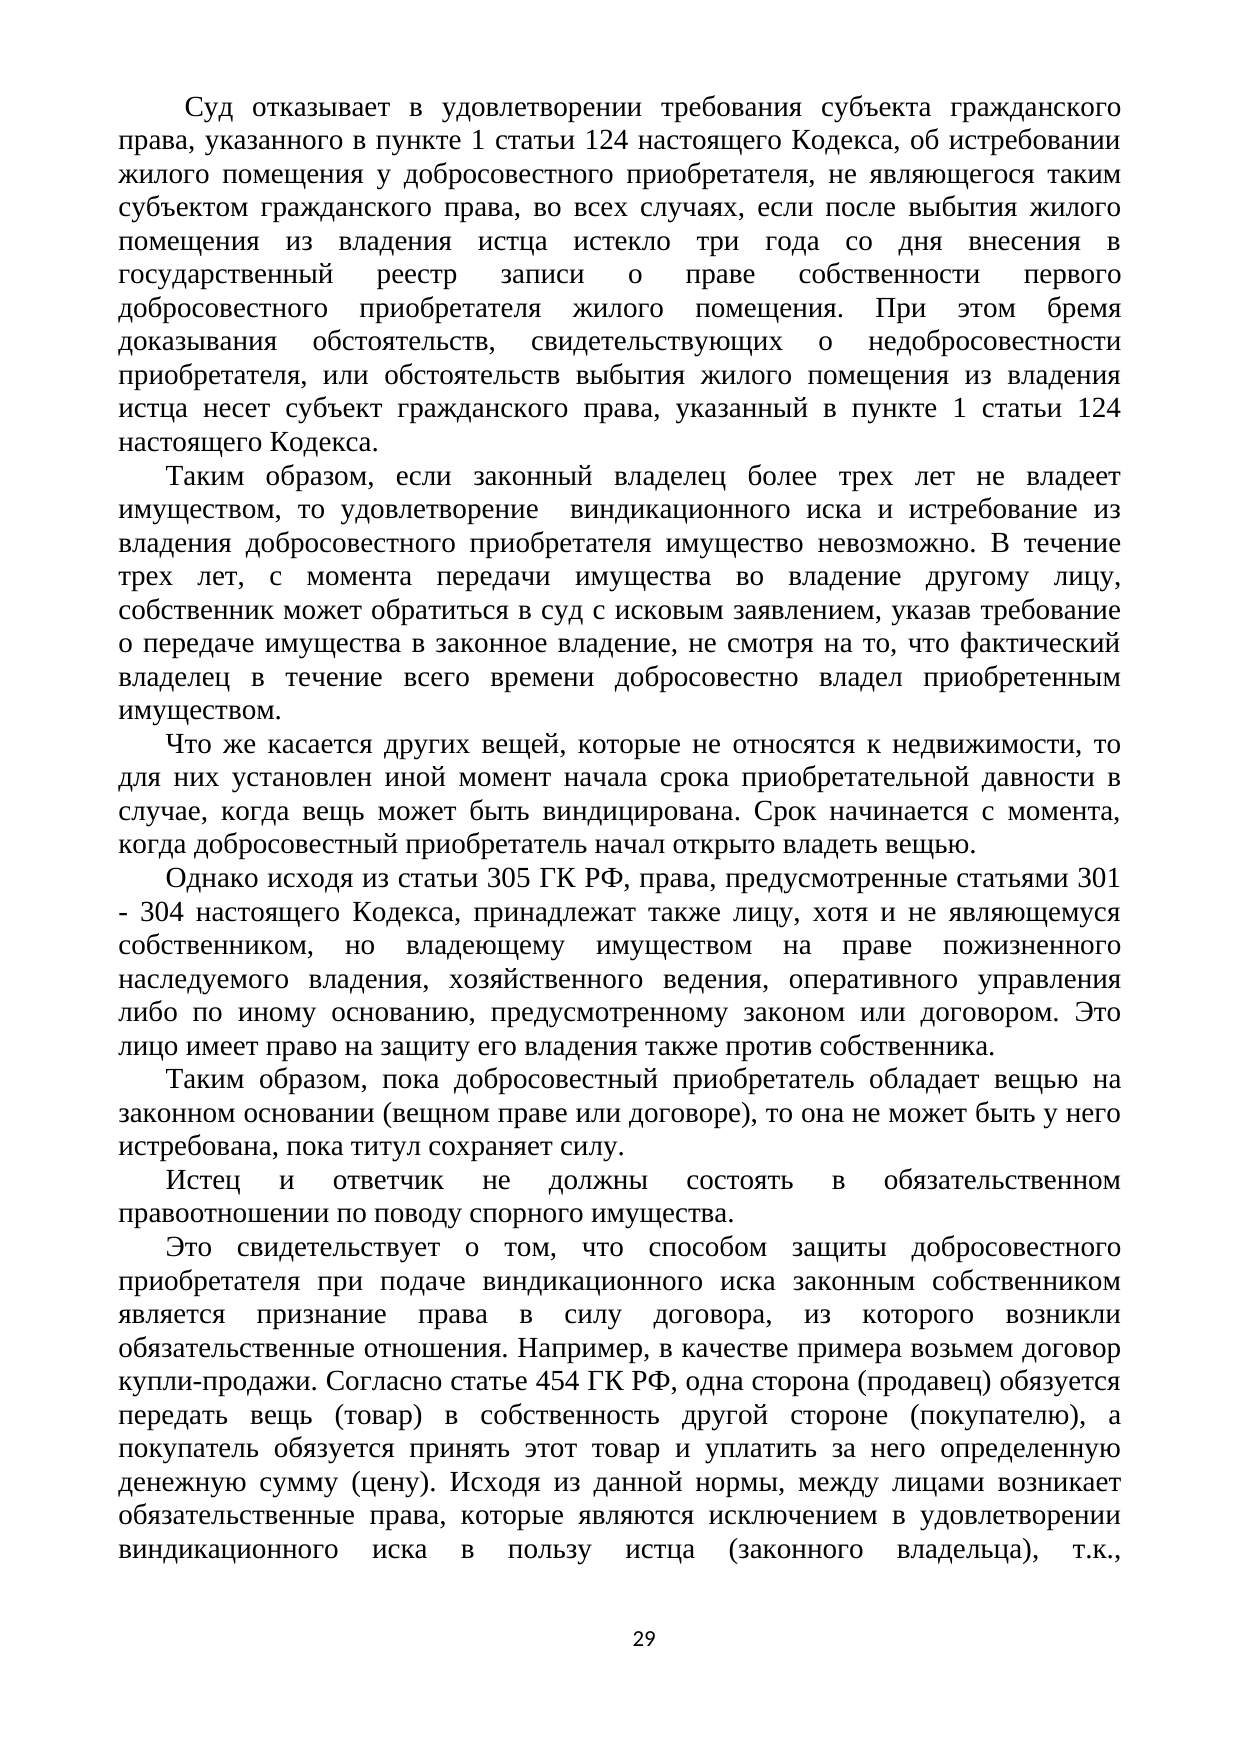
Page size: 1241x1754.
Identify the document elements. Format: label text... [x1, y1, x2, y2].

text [118, 1229, 1122, 1564]
text Таким образом, если законный владелец более трех лет не владеет имуществом, то удовлетворение виндикационного иска и истребование из владения добросовестного приобретателя имущество невозможно. В течение трех лет, с момента передачи имущества во владение другому лицу, собственник может обратиться в суд с исковым заявлением, указав требование о передаче имущества в законное владение, не смотря на то, что фактический владелец в течение всего времени добросовестно владел приобретенным имуществом. [118, 458, 1122, 726]
text Что же касается других вещей, которые не относятся к недвижимости, то для них установлен иной момент начала срока приобретательной давности в случае, когда вещь может быть виндицирована. Срок начинается с момента, когда добросовестный приобретатель начал открыто владеть вещью. [118, 726, 1122, 860]
text Однако исходя из статьи 305 ГК РФ, права, предусмотренные статьями 301 - 304 настоящего Кодекса, принадлежат также лицу, хотя и не являющемуся собственником, но владеющему имуществом на праве пожизненного наследуемого владения, хозяйственного ведения, оперативного управления либо по иному основанию, предусмотренному законом или договором. Это лицо имеет право на защиту его владения также против собственника. [118, 860, 1122, 1061]
text Истец и ответчик не должны состоять в обязательственном правоотношении по поводу спорного имущества. [118, 1162, 1122, 1229]
text Таким образом, пока добросовестный приобретатель обладает вещью на законном основании (вещном праве или договоре), то она не может быть у него истребована, пока титул сохраняет силу. [118, 1061, 1122, 1162]
text Суд отказывает в удовлетворении требования субъекта гражданского права, указанного в пункте 1 статьи 124 настоящего Кодекса, об истребовании жилого помещения у добросовестного приобретателя, не являющегося таким субъектом гражданского права, во всех случаях, если после выбытия жилого помещения из владения истца истекло три года со дня внесения в государственный реестр записи о праве собственности первого добросовестного приобретателя жилого помещения. При этом бремя доказывания обстоятельств, свидетельствующих о недобросовестности приобретателя, или обстоятельств выбытия жилого помещения из владения истца несет субъект гражданского права, указанный в пункте 1 статьи 124 настоящего Кодекса. [118, 89, 1122, 458]
